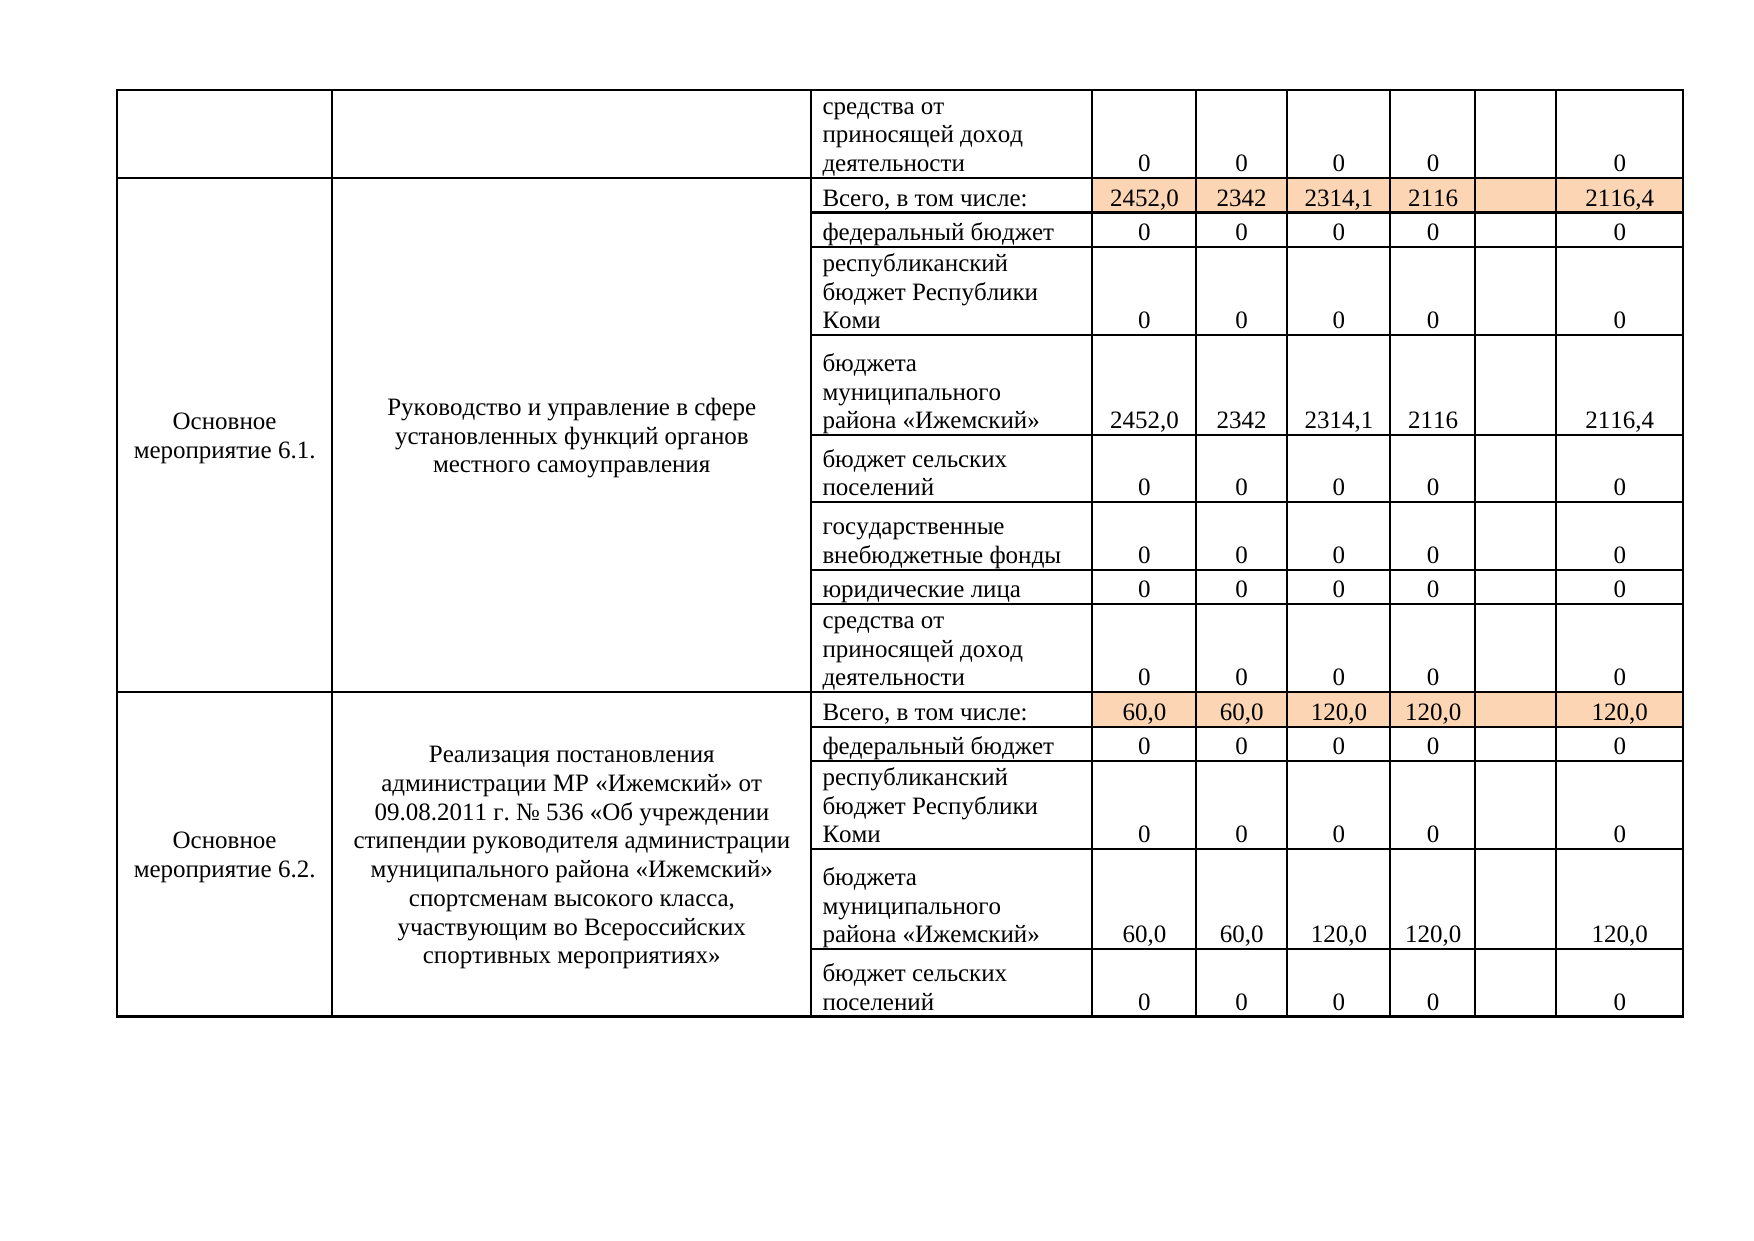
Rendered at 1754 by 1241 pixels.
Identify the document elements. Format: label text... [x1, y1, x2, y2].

table_cell 0 [1288, 728, 1389, 760]
table_cell Всего, в том числе: [812, 179, 1091, 211]
table_cell 0 [1288, 214, 1389, 246]
table_cell [1476, 850, 1555, 948]
table_cell 0 [1391, 728, 1474, 760]
table_cell 0 [1557, 762, 1682, 848]
table_cell 0 [1557, 605, 1682, 691]
table_cell Всего, в том числе: [812, 693, 1091, 726]
table_cell Реализация постановления администрации МР «Ижемский» от 09.08.2011 г. № 536 «Об учреждении стипендии руководителя администрации муниципального района «Ижемский» спортсменам высокого класса, участвующим во Всероссийских спортивных мероприятиях» [333, 693, 810, 1015]
table_cell 120,0 [1557, 693, 1682, 726]
table_cell средства от приносящей доход деятельности [812, 91, 1091, 177]
table_cell 0 [1197, 214, 1286, 246]
table_cell 2342 [1197, 179, 1286, 211]
table_cell бюджета муниципального района «Ижемский» [812, 336, 1091, 434]
table_cell [1476, 91, 1555, 177]
table_cell 0 [1391, 91, 1474, 177]
table_cell [1476, 503, 1555, 568]
table_cell 120,0 [1288, 850, 1389, 948]
table_cell [1476, 179, 1555, 211]
table_cell [1476, 762, 1555, 848]
table_cell бюджет сельских поселений [812, 950, 1091, 1015]
table_cell 0 [1288, 762, 1389, 848]
table_cell [1476, 950, 1555, 1015]
table_cell юридические лица [812, 571, 1091, 603]
table_cell 0 [1093, 91, 1195, 177]
table_cell 0 [1197, 503, 1286, 568]
table_cell 0 [1288, 503, 1389, 568]
table_cell 0 [1197, 605, 1286, 691]
table_cell 2342 [1197, 336, 1286, 434]
table_cell федеральный бюджет [812, 728, 1091, 760]
table_cell 2452,0 [1093, 179, 1195, 211]
table_cell 0 [1197, 91, 1286, 177]
table_cell 0 [1391, 436, 1474, 501]
table_cell [1476, 571, 1555, 603]
table_cell 60,0 [1197, 693, 1286, 726]
table_cell 0 [1557, 728, 1682, 760]
table_cell 0 [1557, 503, 1682, 568]
table_cell [1476, 248, 1555, 334]
table_cell Основное мероприятие 6.1. [118, 179, 331, 691]
table_cell 60,0 [1197, 850, 1286, 948]
table_cell Основное мероприятие 6.2. [118, 693, 331, 1015]
table_cell 0 [1557, 91, 1682, 177]
table_cell 120,0 [1391, 693, 1474, 726]
table_cell 60,0 [1093, 850, 1195, 948]
table_cell 0 [1093, 436, 1195, 501]
table_cell 0 [1288, 436, 1389, 501]
table_cell республиканский бюджет Республики Коми [812, 248, 1091, 334]
table_cell 0 [1288, 605, 1389, 691]
table_cell 0 [1288, 571, 1389, 603]
table_cell Руководство и управление в сфере установленных функций органов местного самоуправления [333, 179, 810, 691]
table_cell [1476, 336, 1555, 434]
table_cell 0 [1197, 571, 1286, 603]
table_cell республиканский бюджет Республики Коми [812, 762, 1091, 848]
table_cell 2452,0 [1093, 336, 1195, 434]
table_cell 120,0 [1557, 850, 1682, 948]
table_cell [1476, 214, 1555, 246]
table_cell 0 [1288, 91, 1389, 177]
table_cell бюджета муниципального района «Ижемский» [812, 850, 1091, 948]
table_cell 0 [1557, 214, 1682, 246]
table_cell средства от приносящей доход деятельности [812, 605, 1091, 691]
table_cell 120,0 [1288, 693, 1389, 726]
table_cell 0 [1093, 762, 1195, 848]
table_cell 0 [1093, 248, 1195, 334]
table_cell 0 [1557, 436, 1682, 501]
table_cell 2116 [1391, 336, 1474, 434]
table_cell 0 [1391, 248, 1474, 334]
table_cell 0 [1391, 762, 1474, 848]
table_cell федеральный бюджет [812, 214, 1091, 246]
table_cell 2116 [1391, 179, 1474, 211]
table_cell [1476, 693, 1555, 726]
table_cell 0 [1093, 571, 1195, 603]
table_cell государственные внебюджетные фонды [812, 503, 1091, 568]
table_cell 0 [1288, 248, 1389, 334]
table_cell 2314,1 [1288, 179, 1389, 211]
table_cell бюджет сельских поселений [812, 436, 1091, 501]
table_cell [1476, 728, 1555, 760]
table_cell 0 [1197, 950, 1286, 1015]
table_cell 0 [1093, 728, 1195, 760]
table_cell 0 [1197, 248, 1286, 334]
table_cell 0 [1288, 950, 1389, 1015]
table_cell 0 [1557, 571, 1682, 603]
table_cell 0 [1557, 248, 1682, 334]
table_cell 120,0 [1391, 850, 1474, 948]
table_cell 0 [1093, 503, 1195, 568]
table_cell 0 [1391, 605, 1474, 691]
table_cell 60,0 [1093, 693, 1195, 726]
table_cell 0 [1557, 950, 1682, 1015]
table_cell 0 [1391, 571, 1474, 603]
table_cell 2116,4 [1557, 179, 1682, 211]
table_cell 0 [1391, 214, 1474, 246]
table_cell 0 [1391, 950, 1474, 1015]
table_cell [1476, 436, 1555, 501]
table_cell 0 [1197, 728, 1286, 760]
table_cell 0 [1391, 503, 1474, 568]
table_cell 0 [1093, 605, 1195, 691]
table_cell 0 [1093, 214, 1195, 246]
table_cell 2116,4 [1557, 336, 1682, 434]
table_cell 0 [1093, 950, 1195, 1015]
table_cell [1476, 605, 1555, 691]
table_cell 2314,1 [1288, 336, 1389, 434]
table_cell 0 [1197, 436, 1286, 501]
table_cell 0 [1197, 762, 1286, 848]
